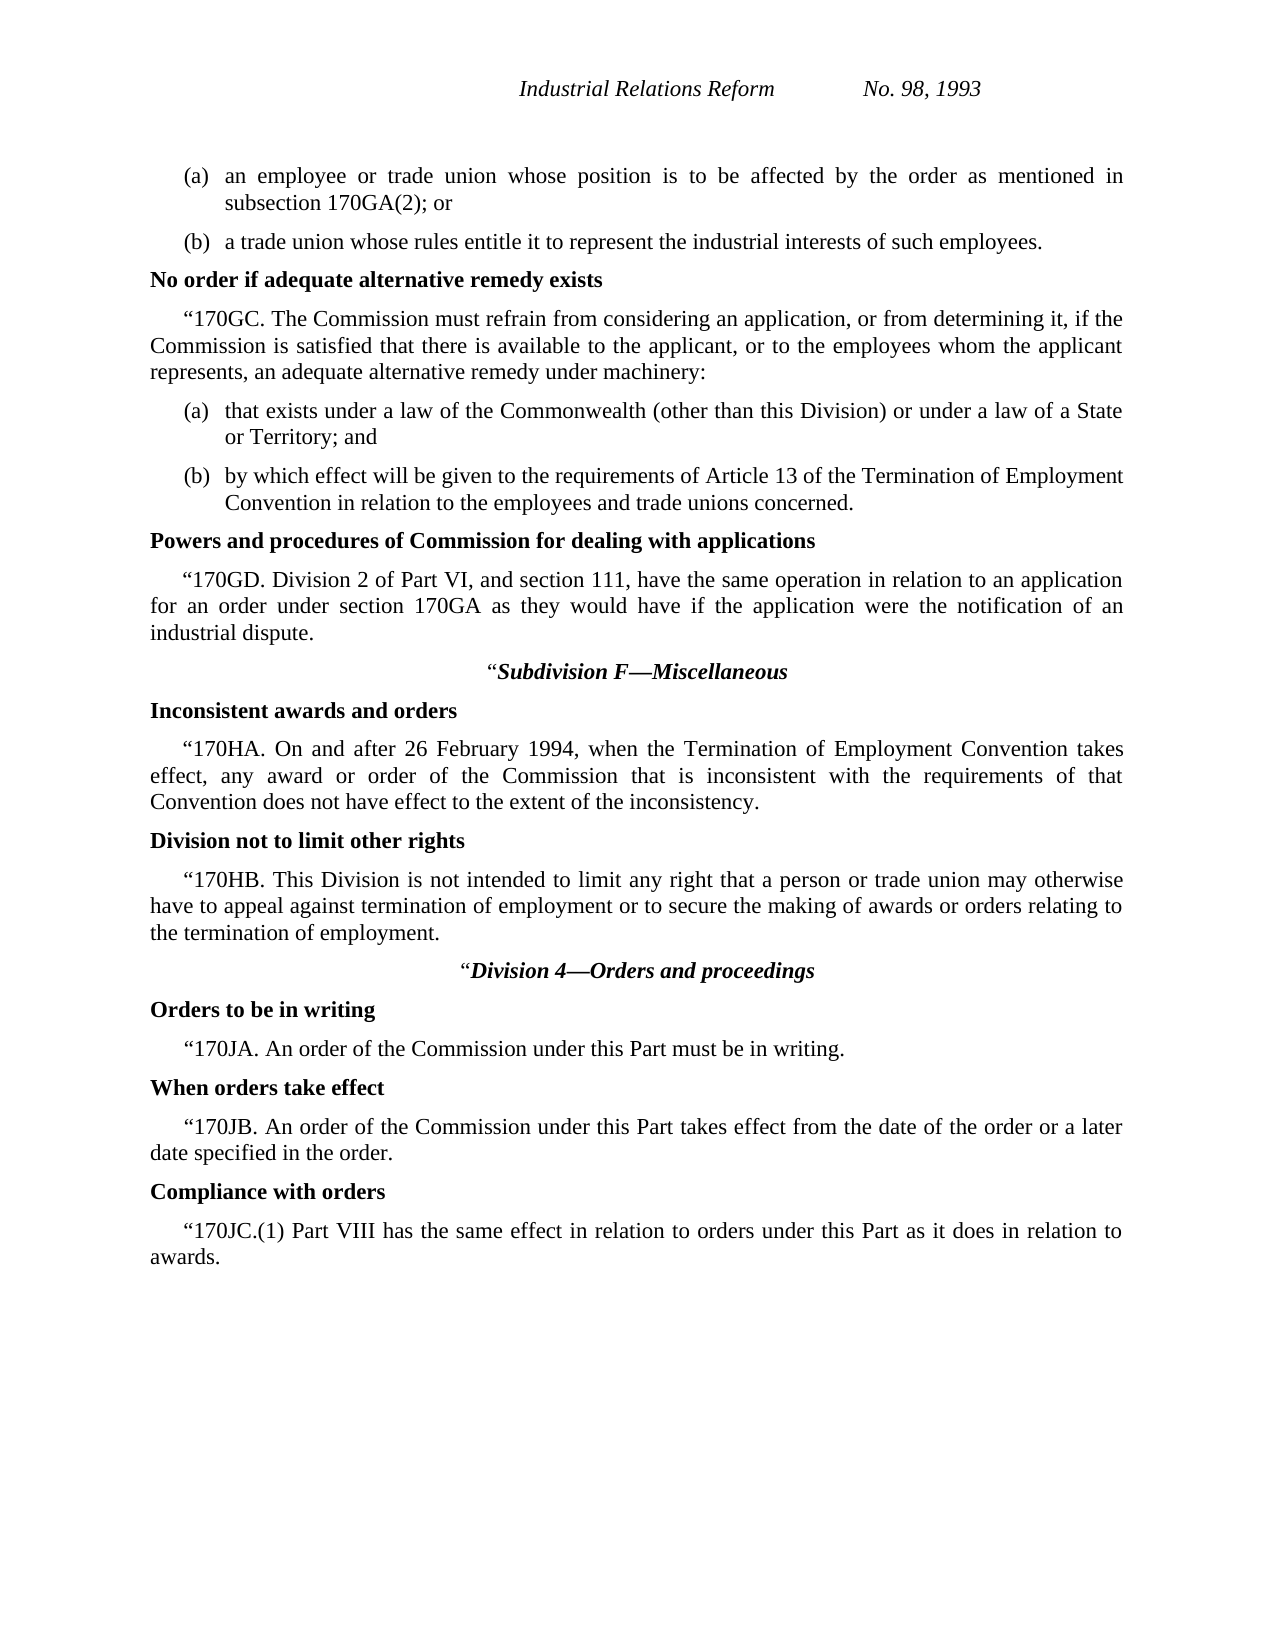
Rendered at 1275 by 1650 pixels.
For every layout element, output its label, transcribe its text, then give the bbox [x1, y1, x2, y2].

text (b) a trade union whose rules entitle it to represent the industrial interests of such employees. [183, 228, 1125, 254]
text “170GD. Division 2 of Part VI, and section 111, have the same operation in relation to an application for an order under section 170GA as they would have if the application were the notification of an industrial dispute. [150, 566, 1125, 645]
text (a) that exists under a law of the Commonwealth (other than this Division) or under a law of a State or Territory; and [183, 397, 1125, 450]
text Powers and procedures of Commission for dealing with applications [150, 527, 1125, 554]
text (a) an employee or trade union whose position is to be affected by the order as mentioned in subsection 170GA(2); or [183, 162, 1125, 215]
text “170HA. On and after 26 February 1994, when the Termination of Employment Convention takes effect, any award or order of the Commission that is inconsistent with the requirements of that Convention does not have effect to the extent of the inconsistency. [150, 736, 1125, 814]
text When orders take effect [150, 1074, 1125, 1100]
text “Subdivision F—Miscellaneous [150, 658, 1125, 684]
text Orders to be in writing [150, 996, 1125, 1023]
text “170JA. An order of the Commission under this Part must be in writing. [183, 1035, 1125, 1062]
text “Division 4—Orders and proceedings [150, 957, 1125, 984]
text “170JC.(1) Part VIII has the same effect in relation to orders under this Part as it does in relation to awards. [150, 1217, 1125, 1270]
text “170GC. The Commission must refrain from considering an application, or from determining it, if the Commission is satisfied that there is available to the applicant, or to the employees whom the applicant represents, an adequate alternative remedy under machinery: [150, 305, 1125, 384]
text Inconsistent awards and orders [150, 697, 1125, 723]
text (b) by which effect will be given to the requirements of Article 13 of the Termination of Employment Convention in relation to the employees and trade unions concerned. [183, 462, 1125, 515]
text Division not to limit other rights [150, 827, 1125, 853]
text “170JB. An order of the Commission under this Part takes effect from the date of the order or a later date specified in the order. [150, 1113, 1125, 1166]
text No order if adequate alternative remedy exists [150, 267, 1125, 293]
text Compliance with orders [150, 1178, 1125, 1204]
text “170HB. This Division is not intended to limit any right that a person or trade union may otherwise have to appeal against termination of employment or to secure the making of awards or orders relating to the termination of employment. [150, 866, 1125, 945]
